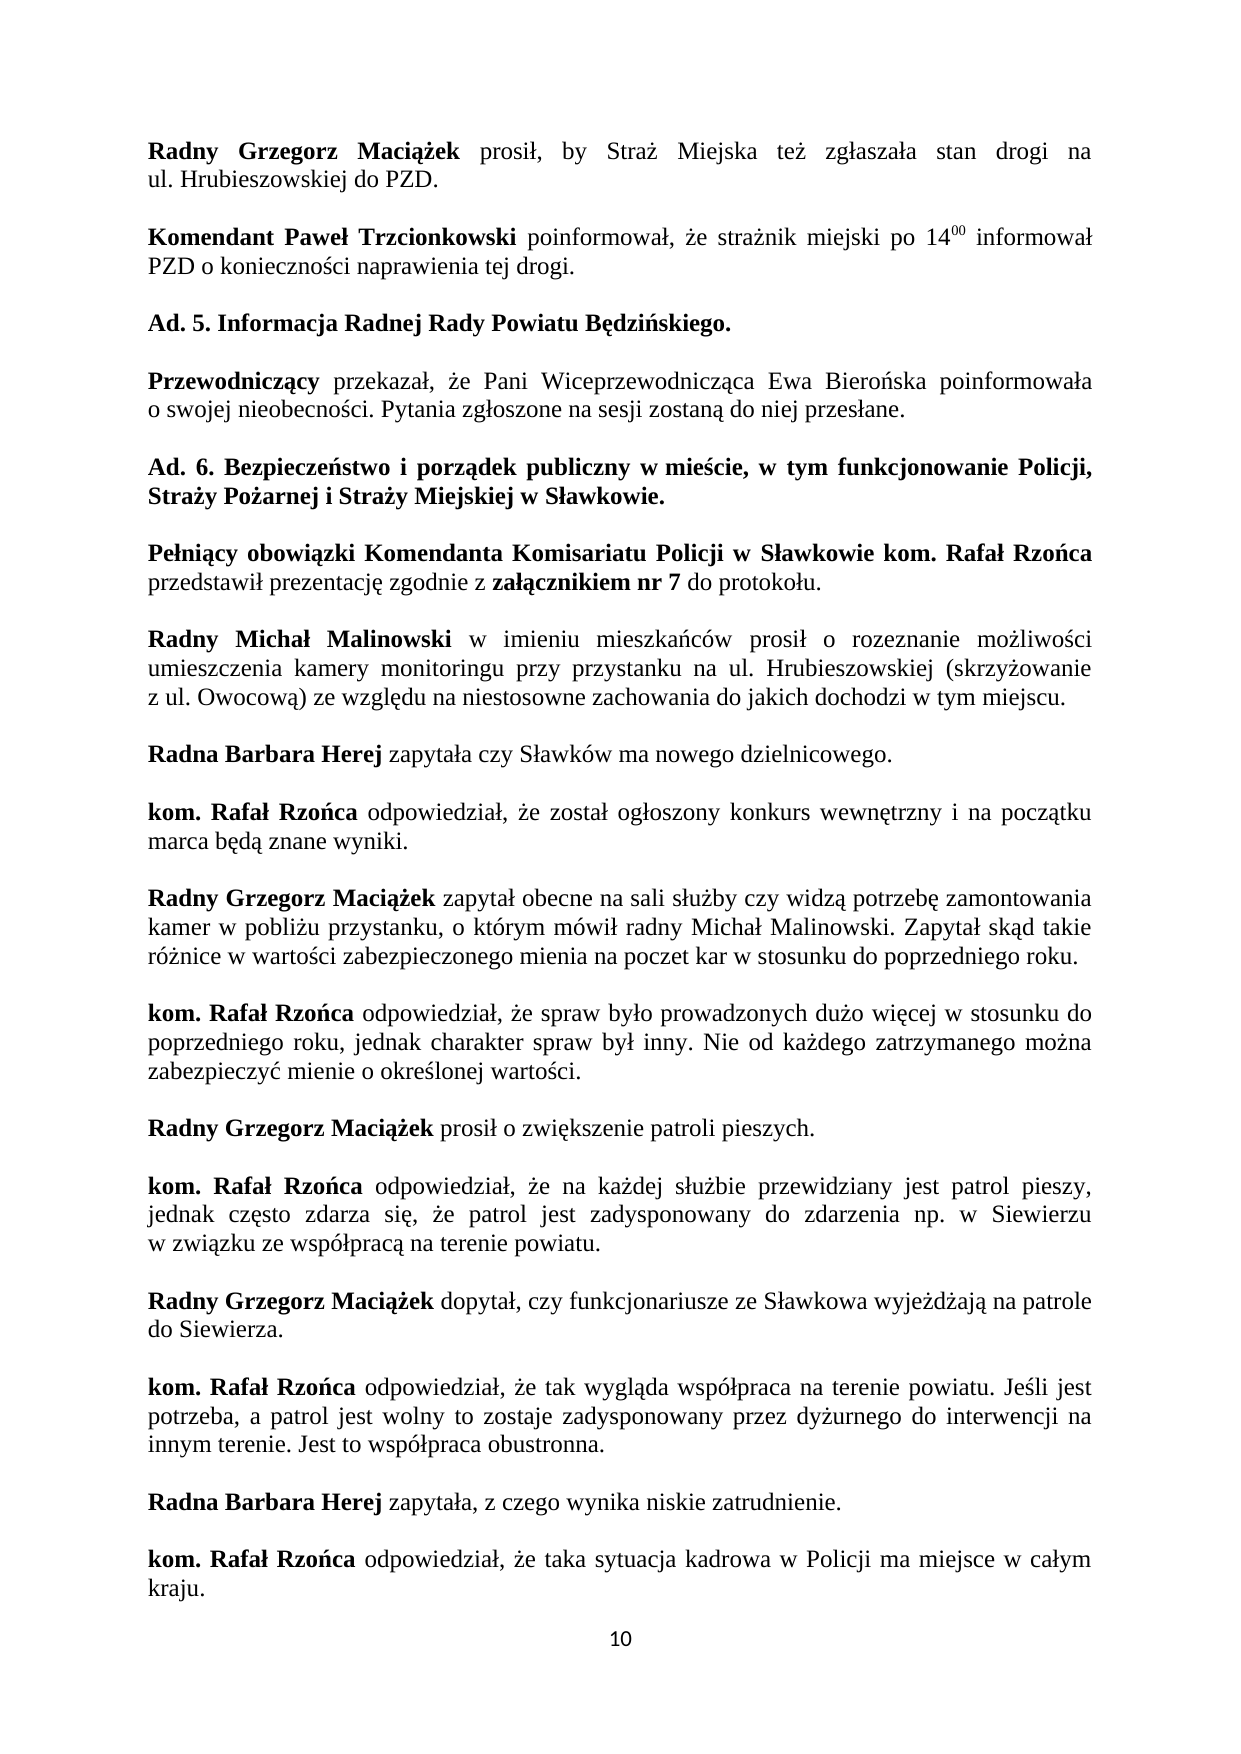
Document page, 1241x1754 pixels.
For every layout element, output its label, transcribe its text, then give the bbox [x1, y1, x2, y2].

text kom. Rafał Rzońca odpowiedział, że został ogłoszony konkurs wewnętrzny i na początku marca będą znane wyniki. [148, 797, 1092, 854]
text Ad. 6. Bezpieczeństwo i porządek publiczny w mieście, w tym funkcjonowanie Policji, Straży Pożarnej i Straży Miejskiej w Sławkowie. [148, 452, 1092, 509]
text Radny Michał Malinowski w imieniu mieszkańców prosił o rozeznanie możliwości umieszczenia kamery monitoringu przy przystanku na ul. Hrubieszowskiej (skrzyżowanie z ul. Owocową) ze względu na niestosowne zachowania do jakich dochodzi w tym miejscu. [148, 624, 1092, 711]
text Pełniący obowiązki Komendanta Komisariatu Policji w Sławkowie kom. Rafał Rzońca przedstawił prezentację zgodnie z załącznikiem nr 7 do protokołu. [148, 538, 1092, 596]
text Radny Grzegorz Maciążek prosił o zwiększenie patroli pieszych. [148, 1113, 1092, 1142]
text Radny Grzegorz Maciążek prosił, by Straż Miejska też zgłaszała stan drogi na ul. Hrubieszowskiej do PZD. [148, 136, 1092, 193]
text Ad. 5. Informacja Radnej Rady Powiatu Będzińskiego. [148, 308, 1092, 337]
text Radna Barbara Herej zapytała czy Sławków ma nowego dzielnicowego. [148, 739, 1092, 768]
text Radna Barbara Herej zapytała, z czego wynika niskie zatrudnienie. [148, 1487, 1092, 1516]
text Komendant Paweł Trzcionkowski poinformował, że strażnik miejski po 1400 informował PZD o konieczności naprawienia tej drogi. [148, 222, 1092, 279]
text Radny Grzegorz Maciążek dopytał, czy funkcjonariusze ze Sławkowa wyjeżdżają na patrole do Siewierza. [148, 1286, 1092, 1343]
text kom. Rafał Rzońca odpowiedział, że na każdej służbie przewidziany jest patrol pieszy, jednak często zdarza się, że patrol jest zadysponowany do zdarzenia np. w Siewierzu w związku ze współpracą na terenie powiatu. [148, 1171, 1092, 1257]
text Przewodniczący przekazał, że Pani Wiceprzewodnicząca Ewa Bierońska poinformowała o swojej nieobecności. Pytania zgłoszone na sesji zostaną do niej przesłane. [148, 366, 1092, 423]
text kom. Rafał Rzońca odpowiedział, że tak wygląda współpraca na terenie powiatu. Jeśli jest potrzeba, a patrol jest wolny to zostaje zadysponowany przez dyżurnego do interwencji na innym terenie. Jest to współpraca obustronna. [148, 1372, 1092, 1458]
text Radny Grzegorz Maciążek zapytał obecne na sali służby czy widzą potrzebę zamontowania kamer w pobliżu przystanku, o którym mówił radny Michał Malinowski. Zapytał skąd takie różnice w wartości zabezpieczonego mienia na poczet kar w stosunku do poprzedniego roku. [148, 883, 1092, 969]
text kom. Rafał Rzońca odpowiedział, że taka sytuacja kadrowa w Policji ma miejsce w całym kraju. [148, 1544, 1092, 1602]
text kom. Rafał Rzońca odpowiedział, że spraw było prowadzonych dużo więcej w stosunku do poprzedniego roku, jednak charakter spraw był inny. Nie od każdego zatrzymanego można zabezpieczyć mienie o określonej wartości. [148, 998, 1092, 1084]
